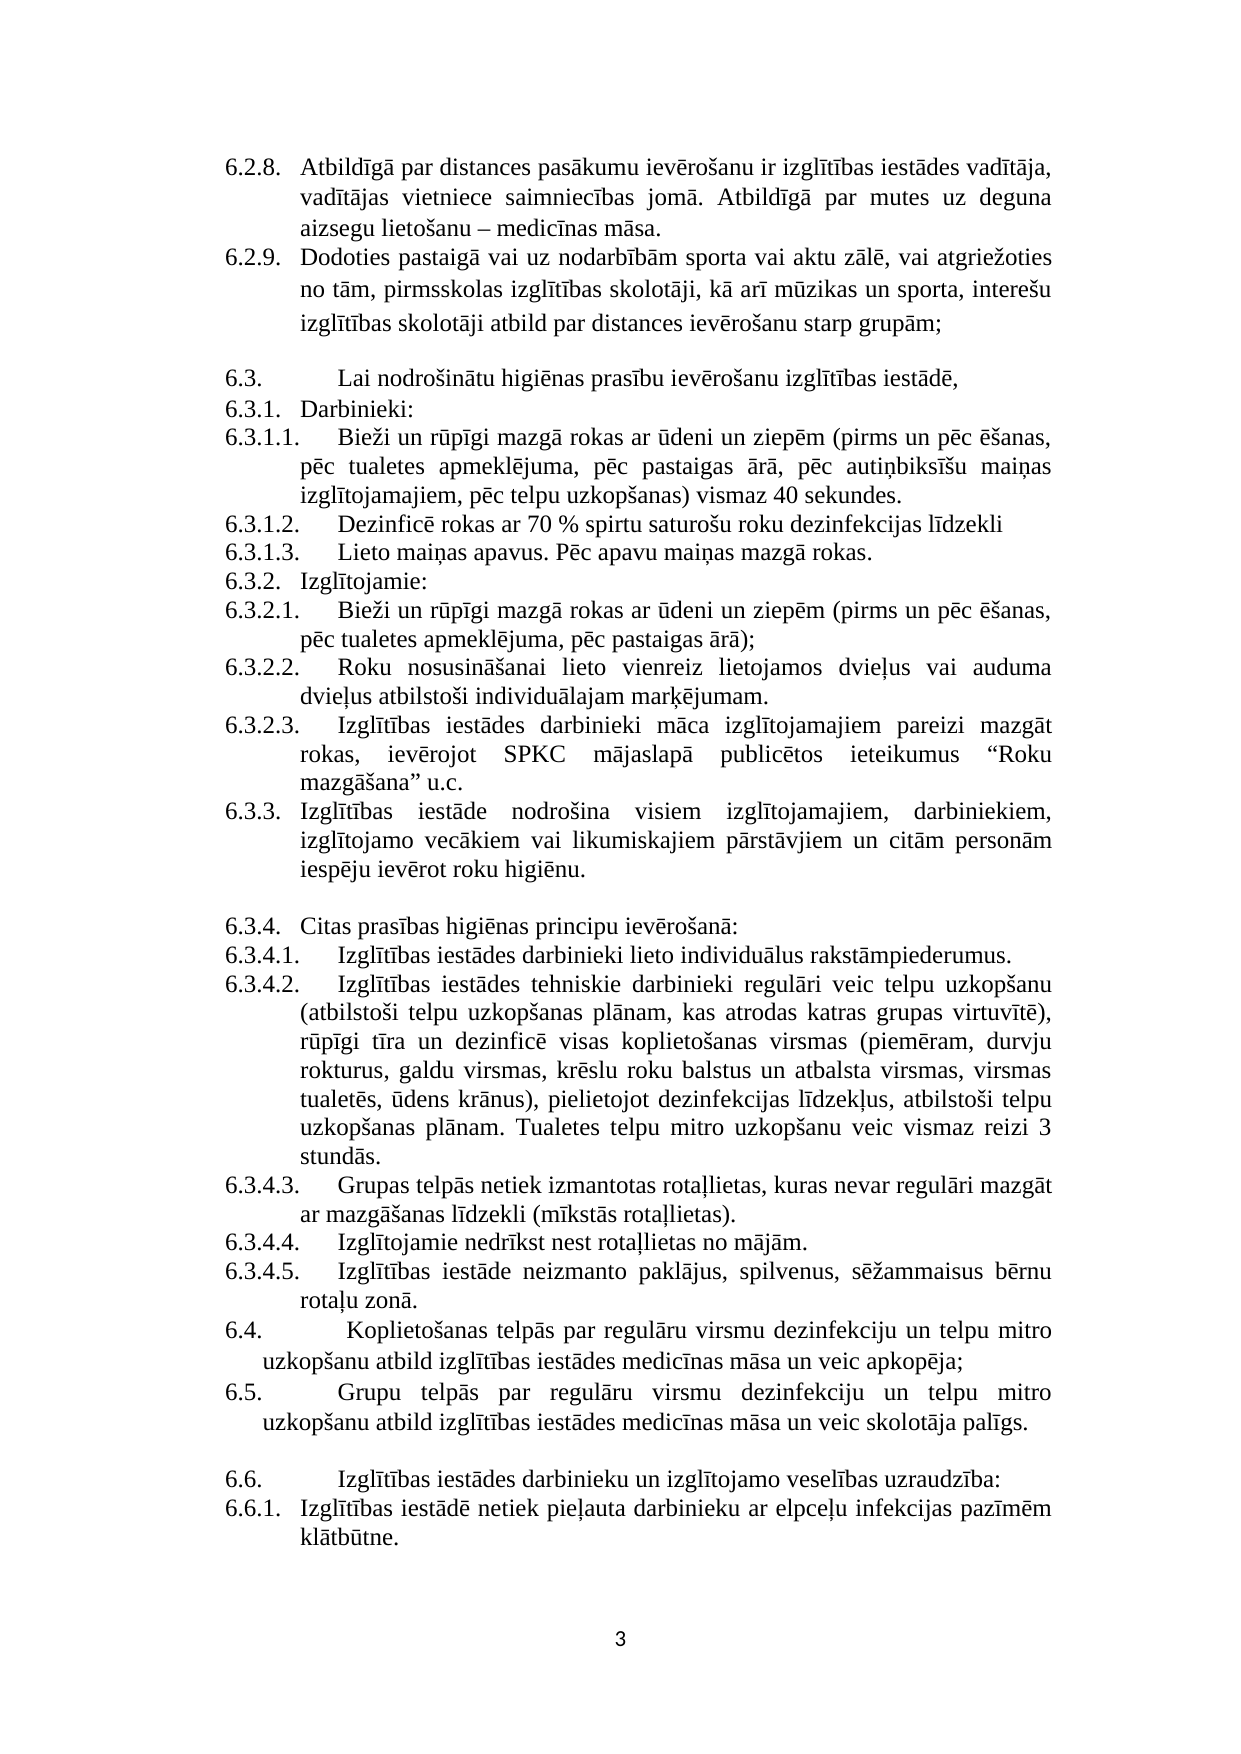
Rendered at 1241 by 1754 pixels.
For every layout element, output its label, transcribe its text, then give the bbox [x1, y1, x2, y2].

list Izglītības iestādes darbinieki lieto individuālus rakstāmpiederumus. [225, 940, 1053, 969]
list Izglītojamie: [225, 566, 1053, 595]
list Izglītības iestāde nodrošina visiem izglītojamajiem, darbiniekiem, izglītojamo vecākiem vai likumiskajiem pārstāvjiem un citām personām iespēju ievērot roku higiēnu. [225, 796, 1053, 882]
list Atbildīgā par distances pasākumu ievērošanu ir izglītības iestādes vadītāja, vadītājas vietniece saimniecības jomā. Atbildīgā par mutes uz deguna aizsegu lietošanu – medicīnas māsa. [225, 150, 1053, 242]
list Izglītības iestādes darbinieki māca izglītojamajiem pareizi mazgāt rokas, ievērojot SPKC mājaslapā publicētos ieteikumus “Roku mazgāšana” u.c. [225, 710, 1053, 796]
list Grupas telpās netiek izmantotas rotaļlietas, kuras nevar regulāri mazgāt ar mazgāšanas līdzekli (mīkstās rotaļlietas). [225, 1170, 1053, 1227]
list Koplietošanas telpās par regulāru virsmu dezinfekciju un telpu mitro uzkopšanu atbild izglītības iestādes medicīnas māsa un veic apkopēja; [225, 1314, 1053, 1375]
list Roku nosusināšanai lieto vienreiz lietojamos dvieļus vai auduma dvieļus atbilstoši individuālajam marķējumam. [225, 652, 1053, 710]
list Lai nodrošinātu higiēnas prasību ievērošanu izglītības iestādē, [225, 361, 1053, 392]
list Darbinieki: [225, 392, 1053, 422]
list Izglītības iestādē netiek pieļauta darbinieku ar elpceļu infekcijas pazīmēm klātbūtne. [225, 1493, 1053, 1551]
list Dodoties pastaigā vai uz nodarbībām sporta vai aktu zālē, vai atgriežoties no tām, pirmsskolas izglītības skolotāji, kā arī mūzikas un sporta, interešu izglītības skolotāji atbild par distances ievērošanu starp grupām; [225, 242, 1053, 336]
list Dezinficē rokas ar 70 % spirtu saturošu roku dezinfekcijas līdzekli [225, 509, 1053, 537]
list Izglītības iestādes darbinieku un izglītojamo veselības uzraudzība: [225, 1464, 1053, 1493]
list Citas prasības higiēnas principu ievērošanā: [225, 911, 1053, 940]
list Izglītības iestādes tehniskie darbinieki regulāri veic telpu uzkopšanu (atbilstoši telpu uzkopšanas plānam, kas atrodas katras grupas virtuvītē), rūpīgi tīra un dezinficē visas koplietošanas virsmas (piemēram, durvju rokturus, galdu virsmas, krēslu roku balstus un atbalsta virsmas, virsmas tualetēs, ūdens krānus), pielietojot dezinfekcijas līdzekļus, atbilstoši telpu uzkopšanas plānam. Tualetes telpu mitro uzkopšanu veic vismaz reizi 3 stundās. [225, 969, 1053, 1170]
list Bieži un rūpīgi mazgā rokas ar ūdeni un ziepēm (pirms un pēc ēšanas, pēc tualetes apmeklējuma, pēc pastaigas ārā); [225, 595, 1053, 652]
list Bieži un rūpīgi mazgā rokas ar ūdeni un ziepēm (pirms un pēc ēšanas, pēc tualetes apmeklējuma, pēc pastaigas ārā, pēc autiņbiksīšu maiņas izglītojamajiem, pēc telpu uzkopšanas) vismaz 40 sekundes. [225, 422, 1053, 509]
list Lieto maiņas apavus. Pēc apavu maiņas mazgā rokas. [225, 537, 1053, 566]
list Grupu telpās par regulāru virsmu dezinfekciju un telpu mitro uzkopšanu atbild izglītības iestādes medicīnas māsa un veic skolotāja palīgs. [225, 1375, 1053, 1436]
list Izglītojamie nedrīkst nest rotaļlietas no mājām. [225, 1227, 1053, 1256]
list Izglītības iestāde neizmanto paklājus, spilvenus, sēžammaisus bērnu rotaļu zonā. [225, 1256, 1053, 1314]
